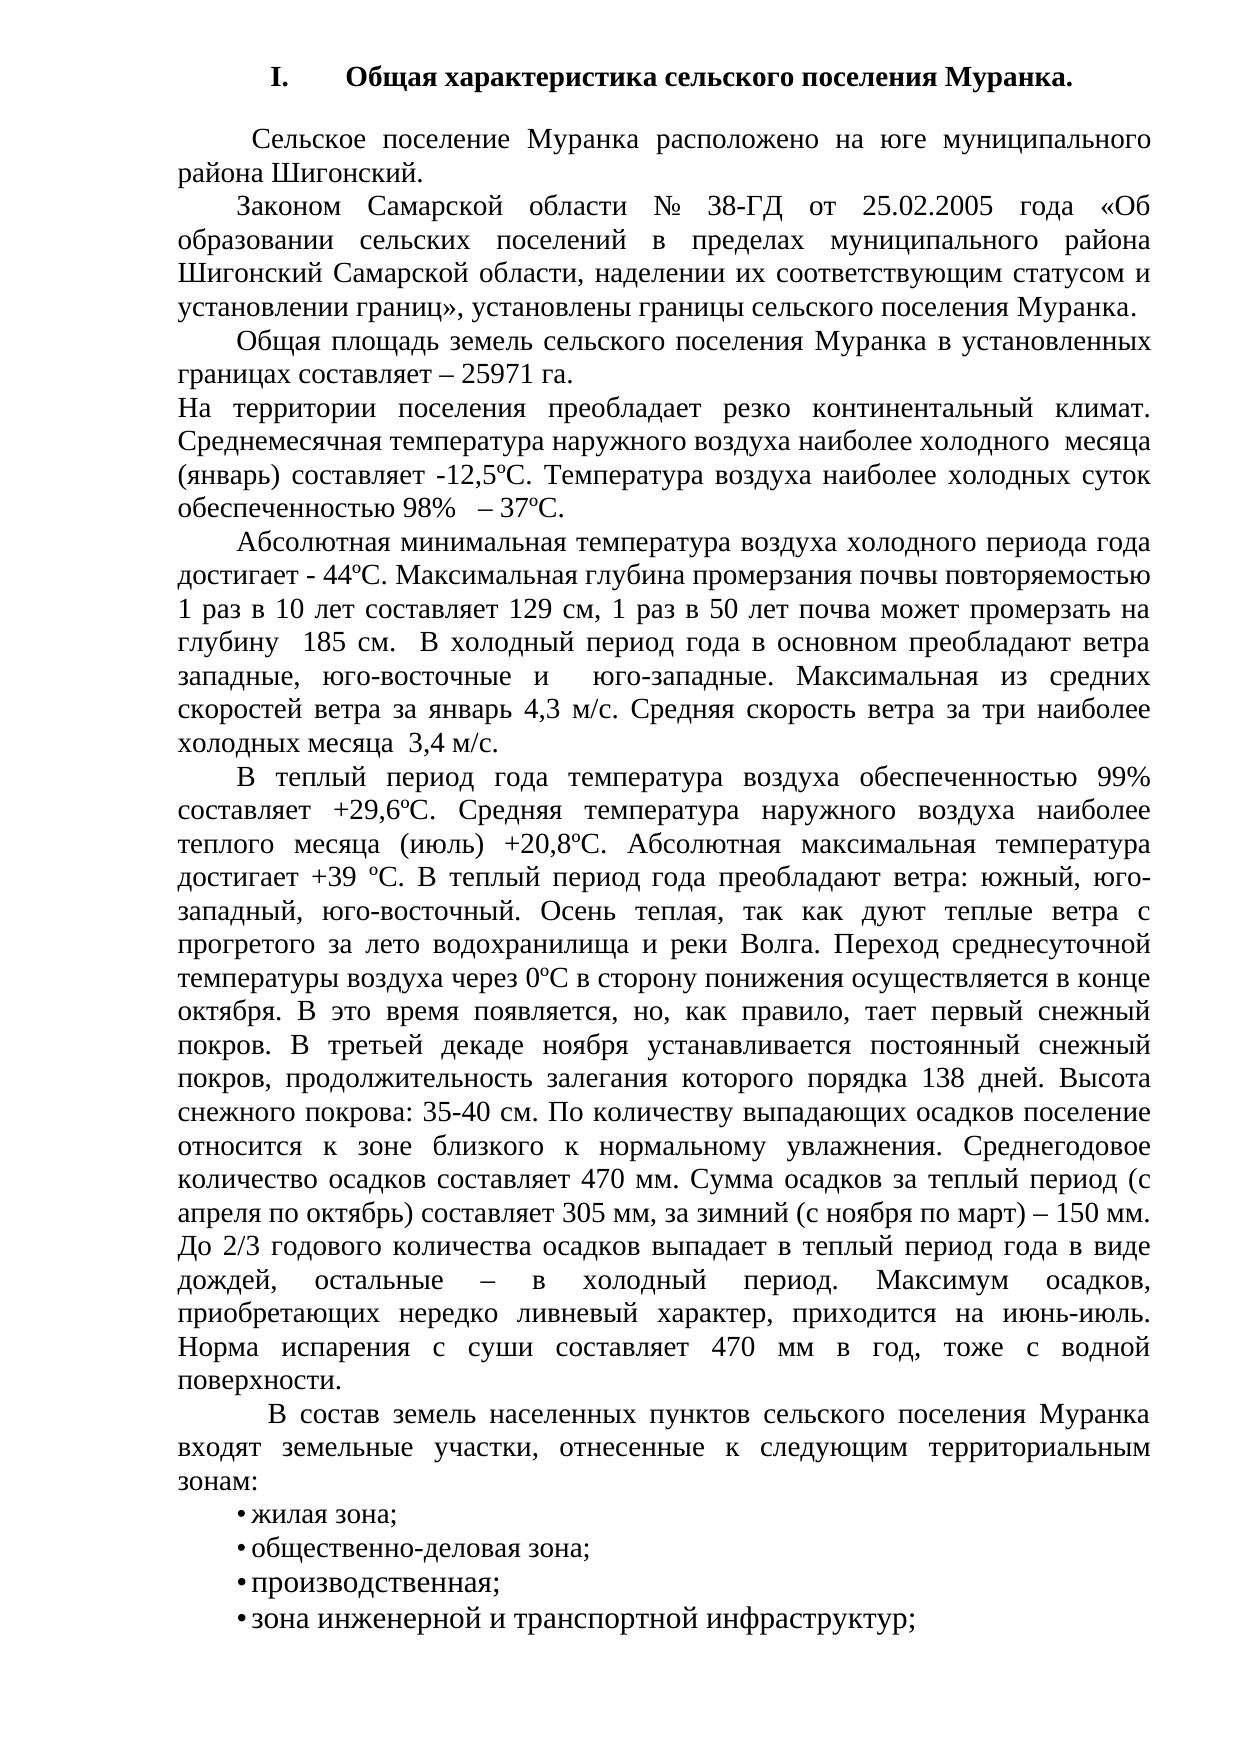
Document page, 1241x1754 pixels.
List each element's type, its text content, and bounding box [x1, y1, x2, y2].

text На территории поселения преобладает резко континентальный климат. Среднемесячная температура наружного воздуха наиболее холодного месяца (январь) составляет -12,5ºС. Температура воздуха наиболее холодных суток обеспеченностью 98% – 37ºС. [177, 390, 1152, 524]
text Общая площадь земель сельского поселения Муранка в установленных границах составляет – 25971 га. [177, 323, 1152, 390]
list Общая характеристика сельского поселения Муранка. [192, 59, 1152, 93]
text • жилая зона; [177, 1497, 1152, 1530]
text Сельское поселение Муранка расположено на юге муниципального района Шигонский. [177, 121, 1152, 188]
text • зона инженерной и транспортной инфраструктур; [177, 1600, 1152, 1636]
text Законом Самарской области № 38-ГД от 25.02.2005 года «Об образовании сельских поселений в пределах муниципального района Шигонский Самарской области, наделении их соответствующим статусом и установлении границ», установлены границы сельского поселения Муранка. [177, 188, 1152, 323]
text В теплый период года температура воздуха обеспеченностью 99% составляет +29,6ºС. Средняя температура наружного воздуха наиболее теплого месяца (июль) +20,8ºС. Абсолютная максимальная температура достигает +39 ºС. В теплый период года преобладают ветра: южный, юго- западный, юго-восточный. Осень теплая, так как дуют теплые ветра с прогретого за лето водохранилища и реки Волга. Переход среднесуточной температуры воздуха через 0ºС в сторону понижения осуществляется в конце октября. В это время появляется, но, как правило, тает первый снежный покров. В третьей декаде ноября устанавливается постоянный снежный покров, продолжительность залегания которого порядка 138 дней. Высота снежного покрова: 35-40 см. По количеству выпадающих осадков поселение относится к зоне близкого к нормальному увлажнения. Среднегодовое количество осадков составляет 470 мм. Сумма осадков за теплый период (с апреля по октябрь) составляет 305 мм, за зимний (с ноября по март) – 150 мм. До 2/3 годового количества осадков выпадает в теплый период года в виде дождей, остальные – в холодный период. Максимум осадков, приобретающих нередко ливневый характер, приходится на июнь-июль. Норма испарения с суши составляет 470 мм в год, тоже с водной поверхности. [177, 759, 1152, 1396]
text • производственная; [177, 1564, 1152, 1600]
text В состав земель населенных пунктов сельского поселения Муранка входят земельные участки, отнесенные к следующим территориальным зонам: [177, 1396, 1152, 1497]
text • общественно-деловая зона; [177, 1530, 1152, 1564]
text Абсолютная минимальная температура воздуха холодного периода года достигает - 44ºС. Максимальная глубина промерзания почвы повторяемостью 1 раз в 10 лет составляет 129 см, 1 раз в 50 лет почва может промерзать на глубину 185 см. В холодный период года в основном преобладают ветра западные, юго-восточные и юго-западные. Максимальная из средних скоростей ветра за январь 4,3 м/с. Средняя скорость ветра за три наиболее холодных месяца 3,4 м/с. [177, 524, 1152, 759]
